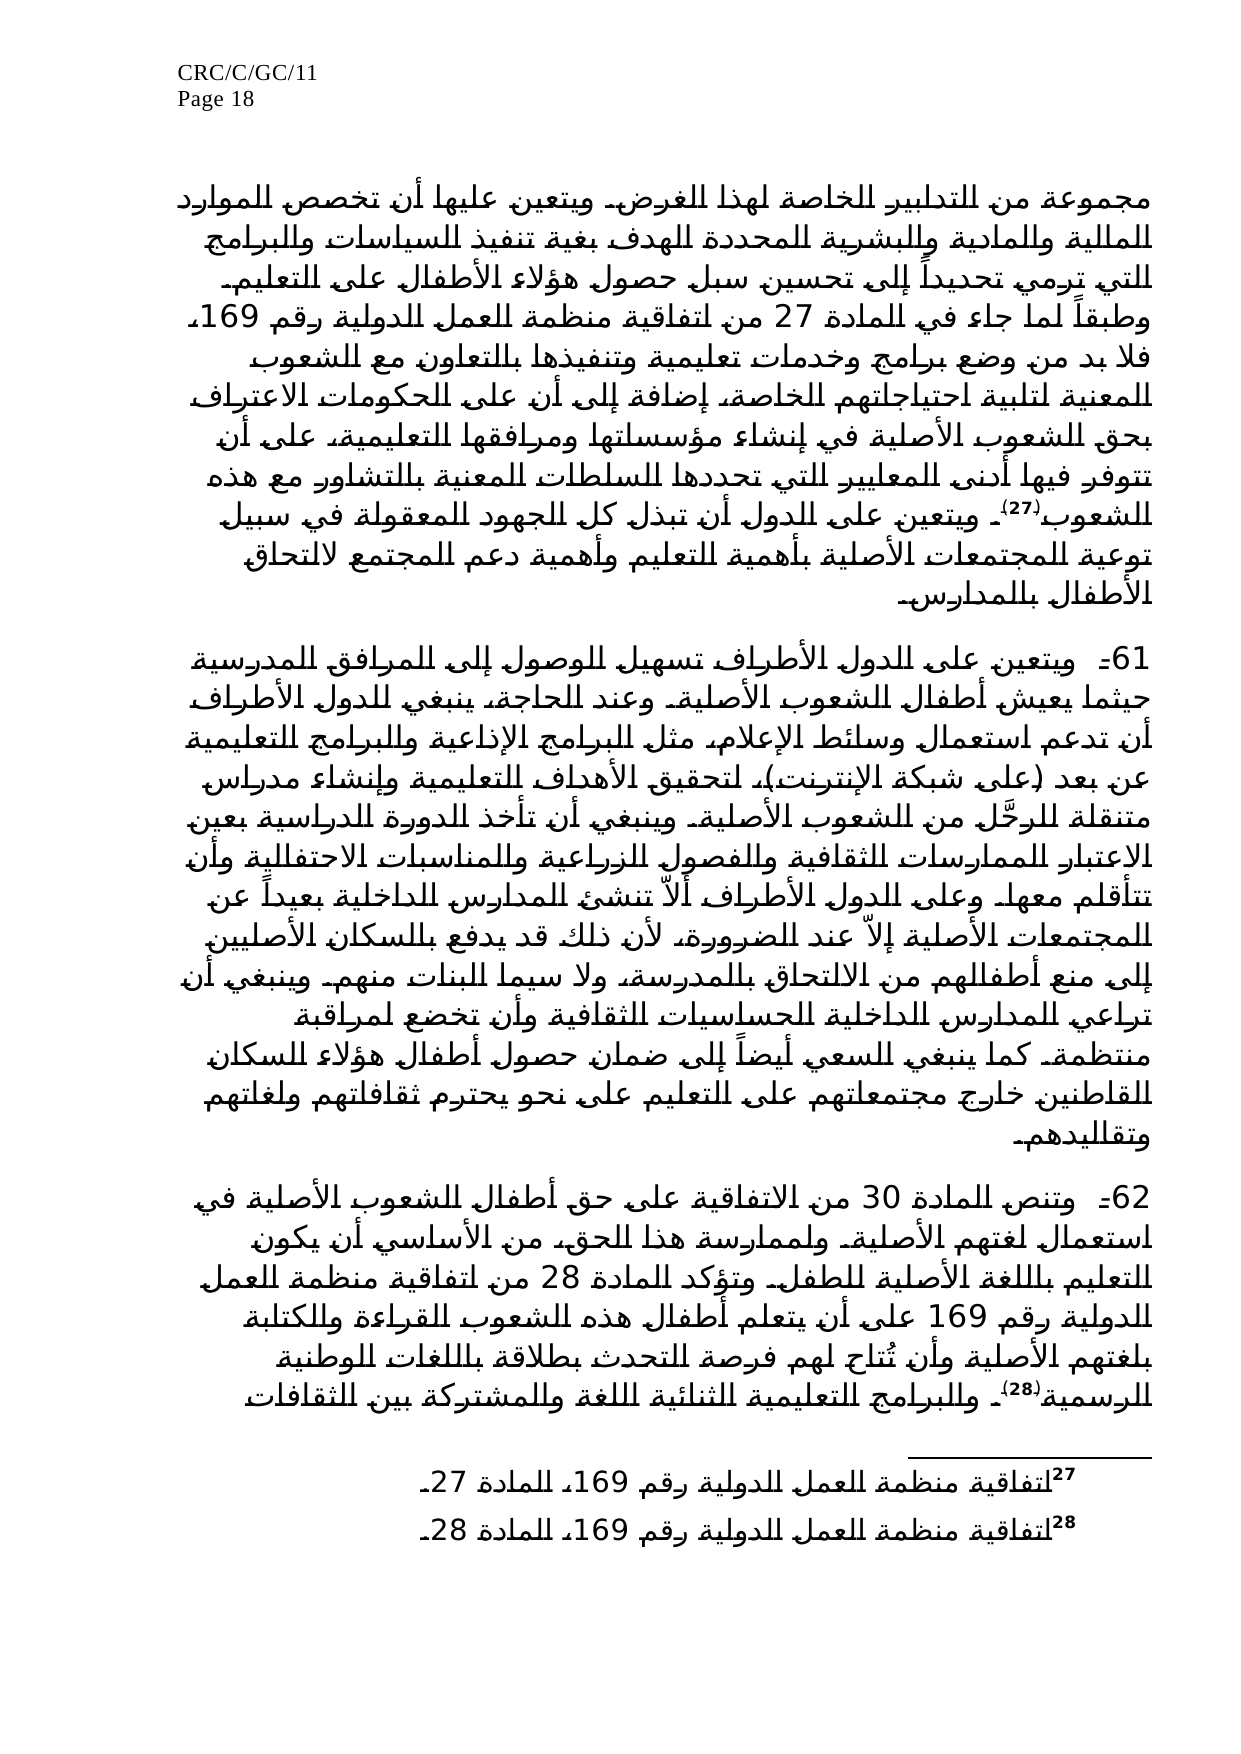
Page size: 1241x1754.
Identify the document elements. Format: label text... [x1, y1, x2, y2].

text 61- ويتعين على الدول الأطراف تسهيل الوصول إلى المرافق المدرسية حيثما يعيش أطفال الشعوب الأصلية. وعند الحاجة، ينبغي للدول الأطراف أن تدعم استعمال وسائط الإعلام، مثل البرامج الإذاعية والبرامج التعليمية عن بعد (على شبكة الإنترنت)، لتحقيق الأهداف التعليمية وإنشاء مدراس متنقلة للرحَّل من الشعوب الأصلية. وينبغي أن تأخذ الدورة الدراسية بعين الاعتبار الممارسات الثقافية والفصول الزراعية والمناسبات الاحتفالية وأن تتأقلم معها. وعلى الدول الأطراف ألاّ تنشئ المدارس الداخلية بعيداً عن المجتمعات الأصلية إلاّ عند الضرورة، لأن ذلك قد يدفع بالسكان الأصليين إلى منع أطفالهم من الالتحاق بالمدرسة، ولا سيما البنات منهم. وينبغي أن تراعي المدارس الداخلية الحساسيات الثقافية وأن تخضع لمراقبة منتظمة. كما ينبغي السعي أيضاً إلى ضمان حصول أطفال هؤلاء السكان القاطنين خارج مجتمعاتهم على التعليم على نحو يحترم ثقافاتهم ولغاتهم وتقاليدهم. [177, 638, 1152, 1152]
